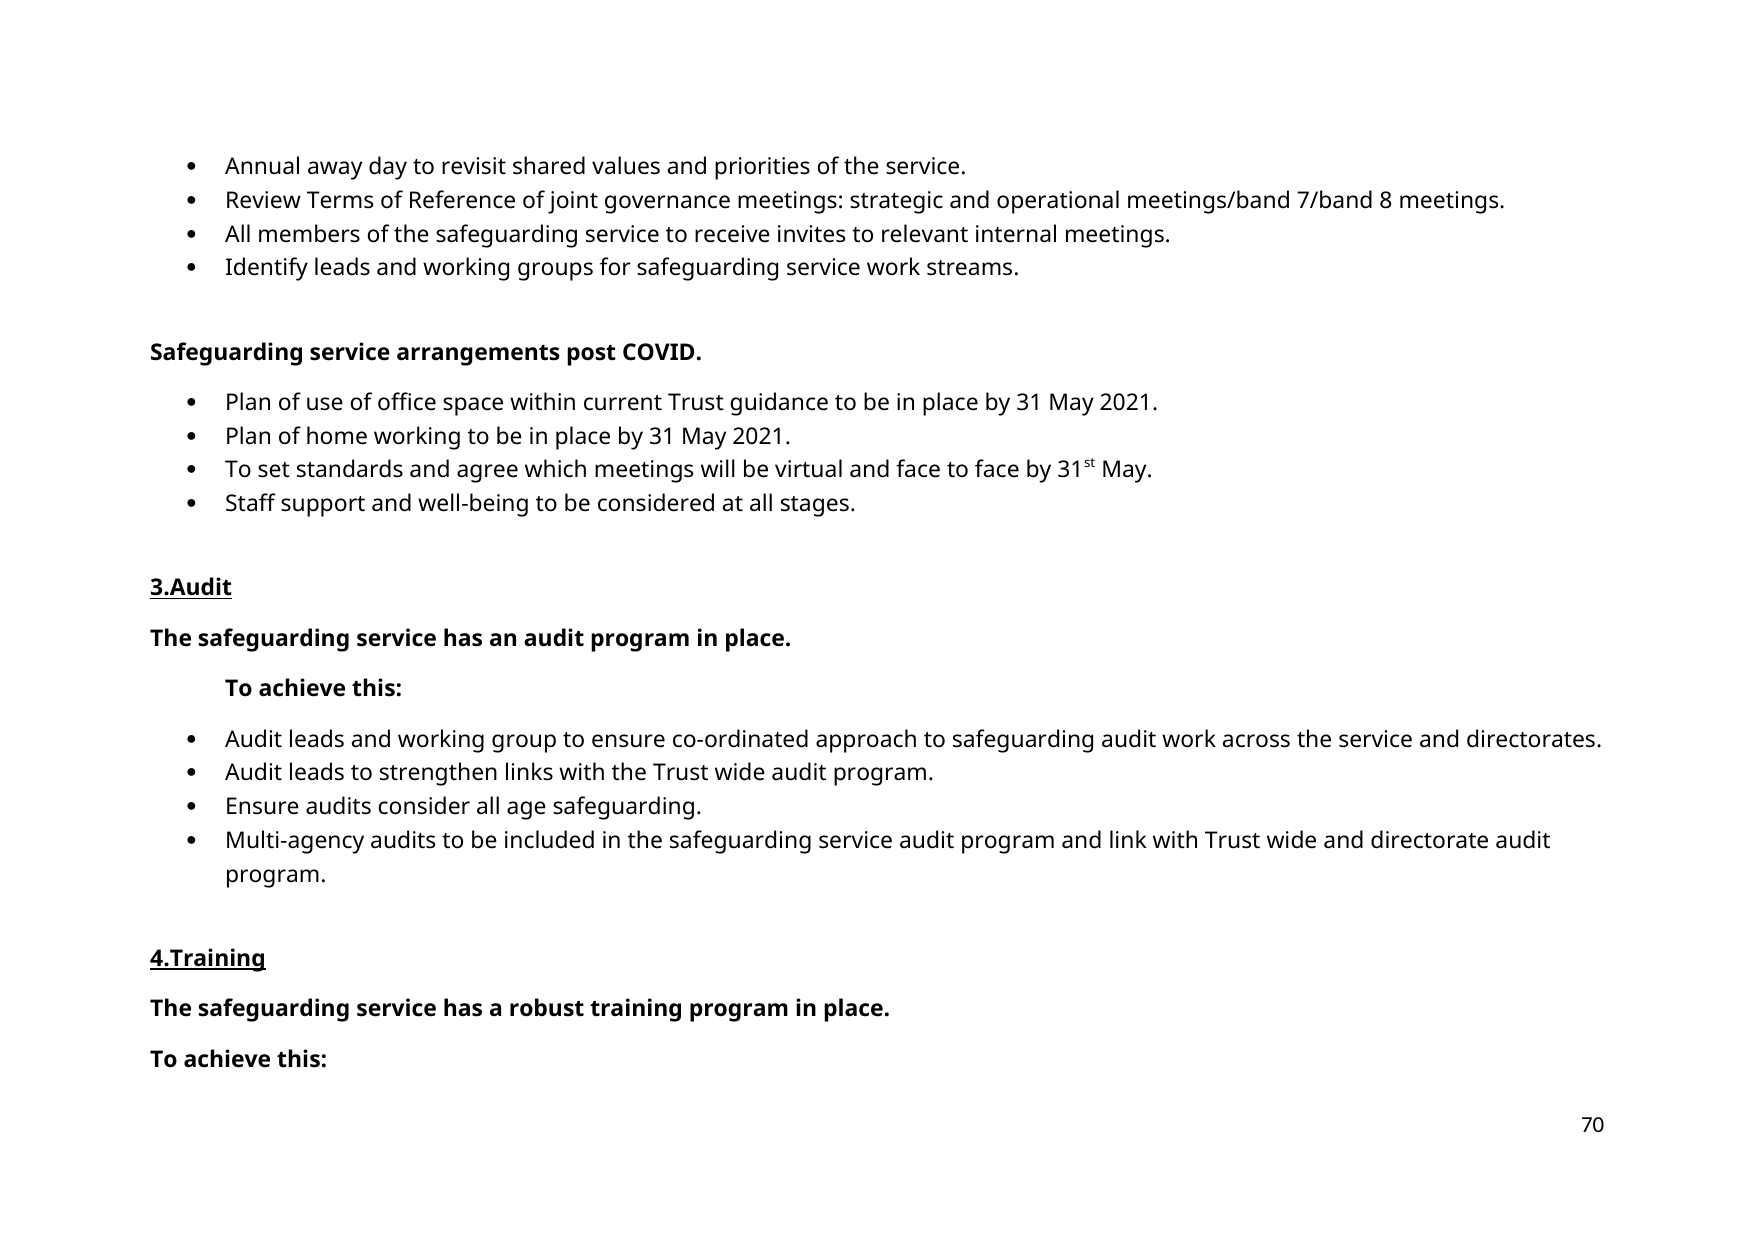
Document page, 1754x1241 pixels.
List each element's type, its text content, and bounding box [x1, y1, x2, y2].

list Audit leads to strengthen links with the Trust wide audit program. [187, 756, 1604, 787]
text 3.Audit [150, 571, 1604, 602]
text 4.Training [150, 942, 1604, 973]
text Safeguarding service arrangements post COVID. [150, 335, 1604, 367]
list Audit leads and working group to ensure co-ordinated approach to safeguarding audit work across the service and directorates. [187, 722, 1604, 754]
list Plan of use of office space within current Trust guidance to be in place by 31 May 2021. [187, 386, 1604, 417]
text The safeguarding service has an audit program in place. [150, 622, 1604, 653]
list Identify leads and working groups for safeguarding service work streams. [187, 251, 1604, 282]
text To achieve this: [150, 1042, 1604, 1074]
list Staff support and well-being to be considered at all stages. [187, 487, 1604, 518]
text The safeguarding service has a robust training program in place. [150, 992, 1604, 1023]
list Plan of home working to be in place by 31 May 2021. [187, 419, 1604, 451]
list Multi-agency audits to be included in the safeguarding service audit program and link with Trust wide and directorate audit program. [187, 824, 1604, 889]
list To set standards and agree which meetings will be virtual and face to face by 31st May. [187, 453, 1604, 484]
list Annual away day to revisit shared values and priorities of the service. [187, 150, 1604, 181]
text To achieve this: [225, 672, 1604, 703]
list All members of the safeguarding service to receive invites to relevant internal meetings. [187, 217, 1604, 249]
list Review Terms of Reference of joint governance meetings: strategic and operational meetings/band 7/band 8 meetings. [187, 184, 1604, 215]
list Ensure audits consider all age safeguarding. [187, 790, 1604, 821]
